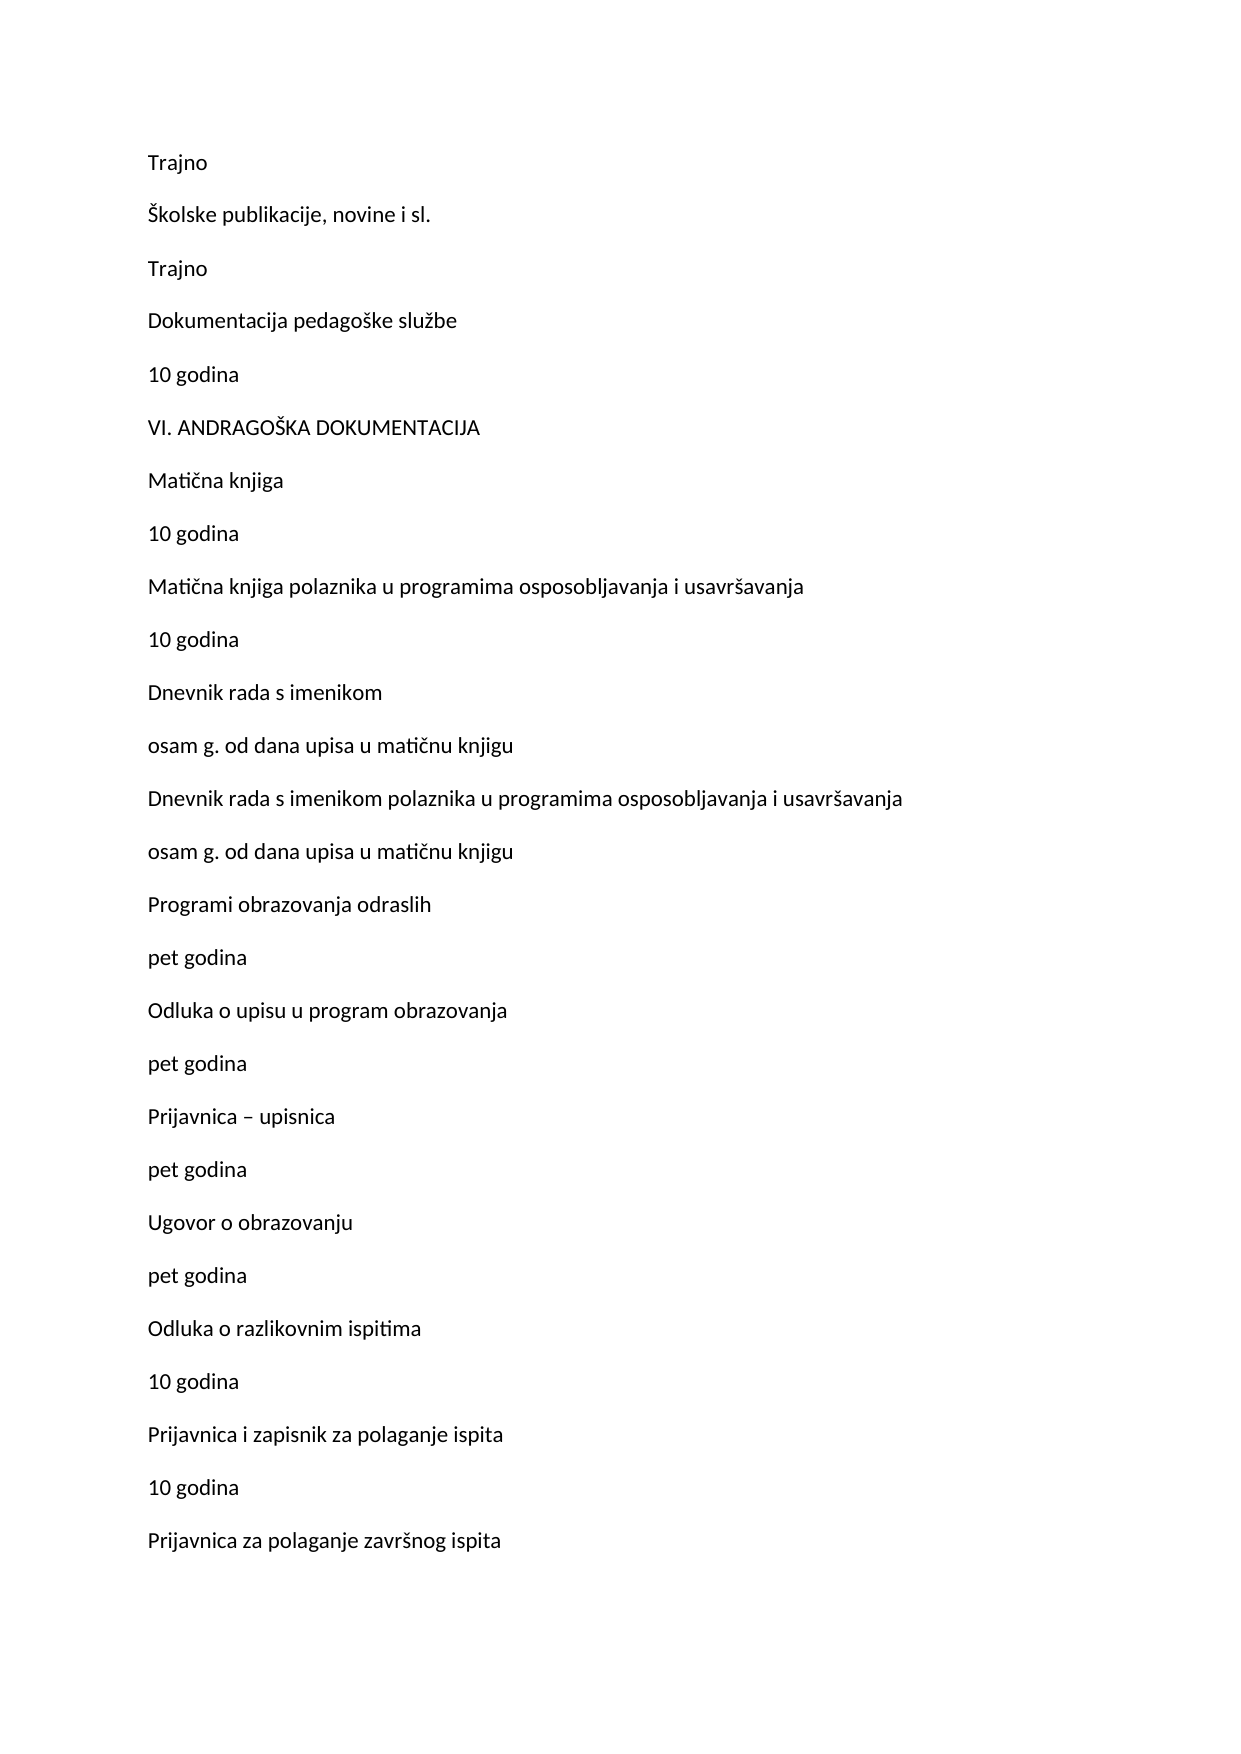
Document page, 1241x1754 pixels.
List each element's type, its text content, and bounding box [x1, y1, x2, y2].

text pet godina [148, 943, 1093, 971]
text Matična knjiga polaznika u programima osposobljavanja i usavršavanja [148, 572, 1093, 600]
text Dokumentacija pedagoške službe [148, 307, 1093, 335]
text 10 godina [148, 519, 1093, 547]
text Matična knjiga [148, 466, 1093, 494]
text 10 godina [148, 1367, 1093, 1395]
text pet godina [148, 1155, 1093, 1183]
text pet godina [148, 1261, 1093, 1289]
text Dnevnik rada s imenikom polaznika u programima osposobljavanja i usavršavanja [148, 784, 1093, 812]
text Odluka o razlikovnim ispitima [148, 1314, 1093, 1342]
text osam g. od dana upisa u matičnu knjigu [148, 837, 1093, 865]
text Prijavnica i zapisnik za polaganje ispita [148, 1420, 1093, 1448]
text Odluka o upisu u program obrazovanja [148, 996, 1093, 1024]
text Školske publikacije, novine i sl. [148, 201, 1093, 229]
text Prijavnica za polaganje završnog ispita [148, 1526, 1093, 1554]
text 10 godina [148, 1473, 1093, 1501]
text 10 godina [148, 360, 1093, 388]
text Trajno [148, 254, 1093, 282]
text osam g. od dana upisa u matičnu knjigu [148, 731, 1093, 759]
text Programi obrazovanja odraslih [148, 890, 1093, 918]
text Dnevnik rada s imenikom [148, 678, 1093, 706]
text VI. ANDRAGOŠKA DOKUMENTACIJA [148, 413, 1093, 441]
text Ugovor o obrazovanju [148, 1208, 1093, 1236]
text Prijavnica – upisnica [148, 1102, 1093, 1130]
text 10 godina [148, 625, 1093, 653]
text Trajno [148, 148, 1093, 176]
text pet godina [148, 1049, 1093, 1077]
